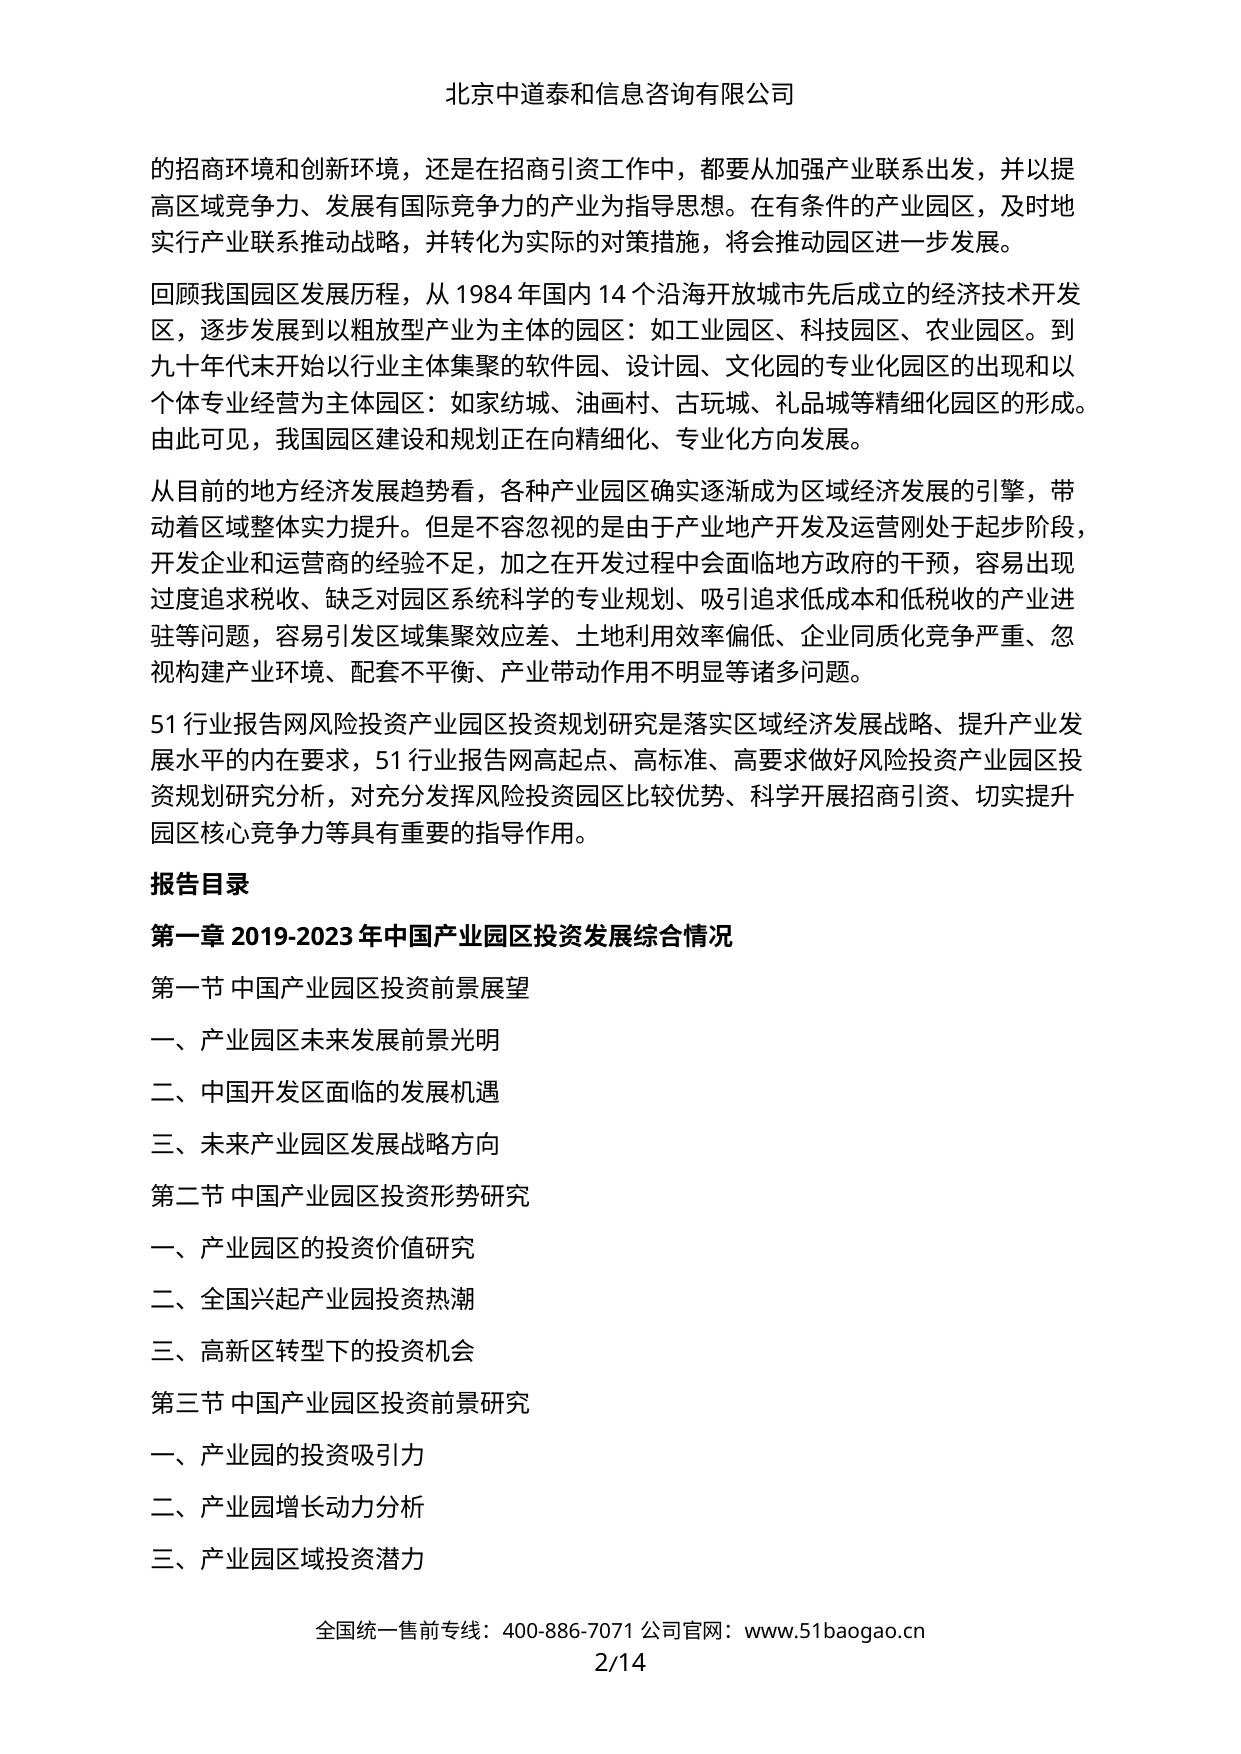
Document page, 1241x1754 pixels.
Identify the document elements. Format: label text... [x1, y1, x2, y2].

text 一、产业园区的投资价值研究 [150, 1228, 1090, 1264]
text 二、中国开发区面临的发展机遇 [150, 1072, 1090, 1109]
text 三、高新区转型下的投资机会 [150, 1332, 1090, 1368]
text 第一节 中国产业园区投资前景展望 [150, 969, 1090, 1005]
text 第三节 中国产业园区投资前景研究 [150, 1384, 1090, 1420]
text 二、产业园增长动力分析 [150, 1487, 1090, 1524]
text 一、产业园区未来发展前景光明 [150, 1021, 1090, 1057]
text 报告目录 [150, 865, 1090, 901]
text 三、未来产业园区发展战略方向 [150, 1124, 1090, 1161]
text 三、产业园区域投资潜力 [150, 1539, 1090, 1576]
text 第二节 中国产业园区投资形势研究 [150, 1176, 1090, 1212]
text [150, 150, 1090, 259]
text 51行业报告网风险投资产业园区投资规划研究是落实区域经济发展战略、提升产业发展水平的内在要求，51行业报告网高起点、高标准、高要求做好风险投资产业园区投资规划研究分析，对充分发挥风险投资园区比较优势、科学开展招商引资、切实提升园区核心竞争力等具有重要的指导作用。 [150, 704, 1090, 849]
text 第一章 2019-2023年中国产业园区投资发展综合情况 [150, 917, 1090, 953]
text 回顾我国园区发展历程，从1984年国内14个沿海开放城市先后成立的经济技术开发区，逐步发展到以粗放型产业为主体的园区：如工业园区、科技园区、农业园区。到九十年代末开始以行业主体集聚的软件园、设计园、文化园的专业化园区的出现和以个体专业经营为主体园区：如家纺城、油画村、古玩城、礼品城等精细化园区的形成。由此可见，我国园区建设和规划正在向精细化、专业化方向发展。 [150, 274, 1090, 456]
text 从目前的地方经济发展趋势看，各种产业园区确实逐渐成为区域经济发展的引擎，带动着区域整体实力提升。但是不容忽视的是由于产业地产开发及运营刚处于起步阶段，开发企业和运营商的经验不足，加之在开发过程中会面临地方政府的干预，容易出现过度追求税收、缺乏对园区系统科学的专业规划、吸引追求低成本和低税收的产业进驻等问题，容易引发区域集聚效应差、土地利用效率偏低、企业同质化竞争严重、忽视构建产业环境、配套不平衡、产业带动作用不明显等诸多问题。 [150, 471, 1090, 689]
text 二、全国兴起产业园投资热潮 [150, 1280, 1090, 1316]
text 一、产业园的投资吸引力 [150, 1436, 1090, 1472]
